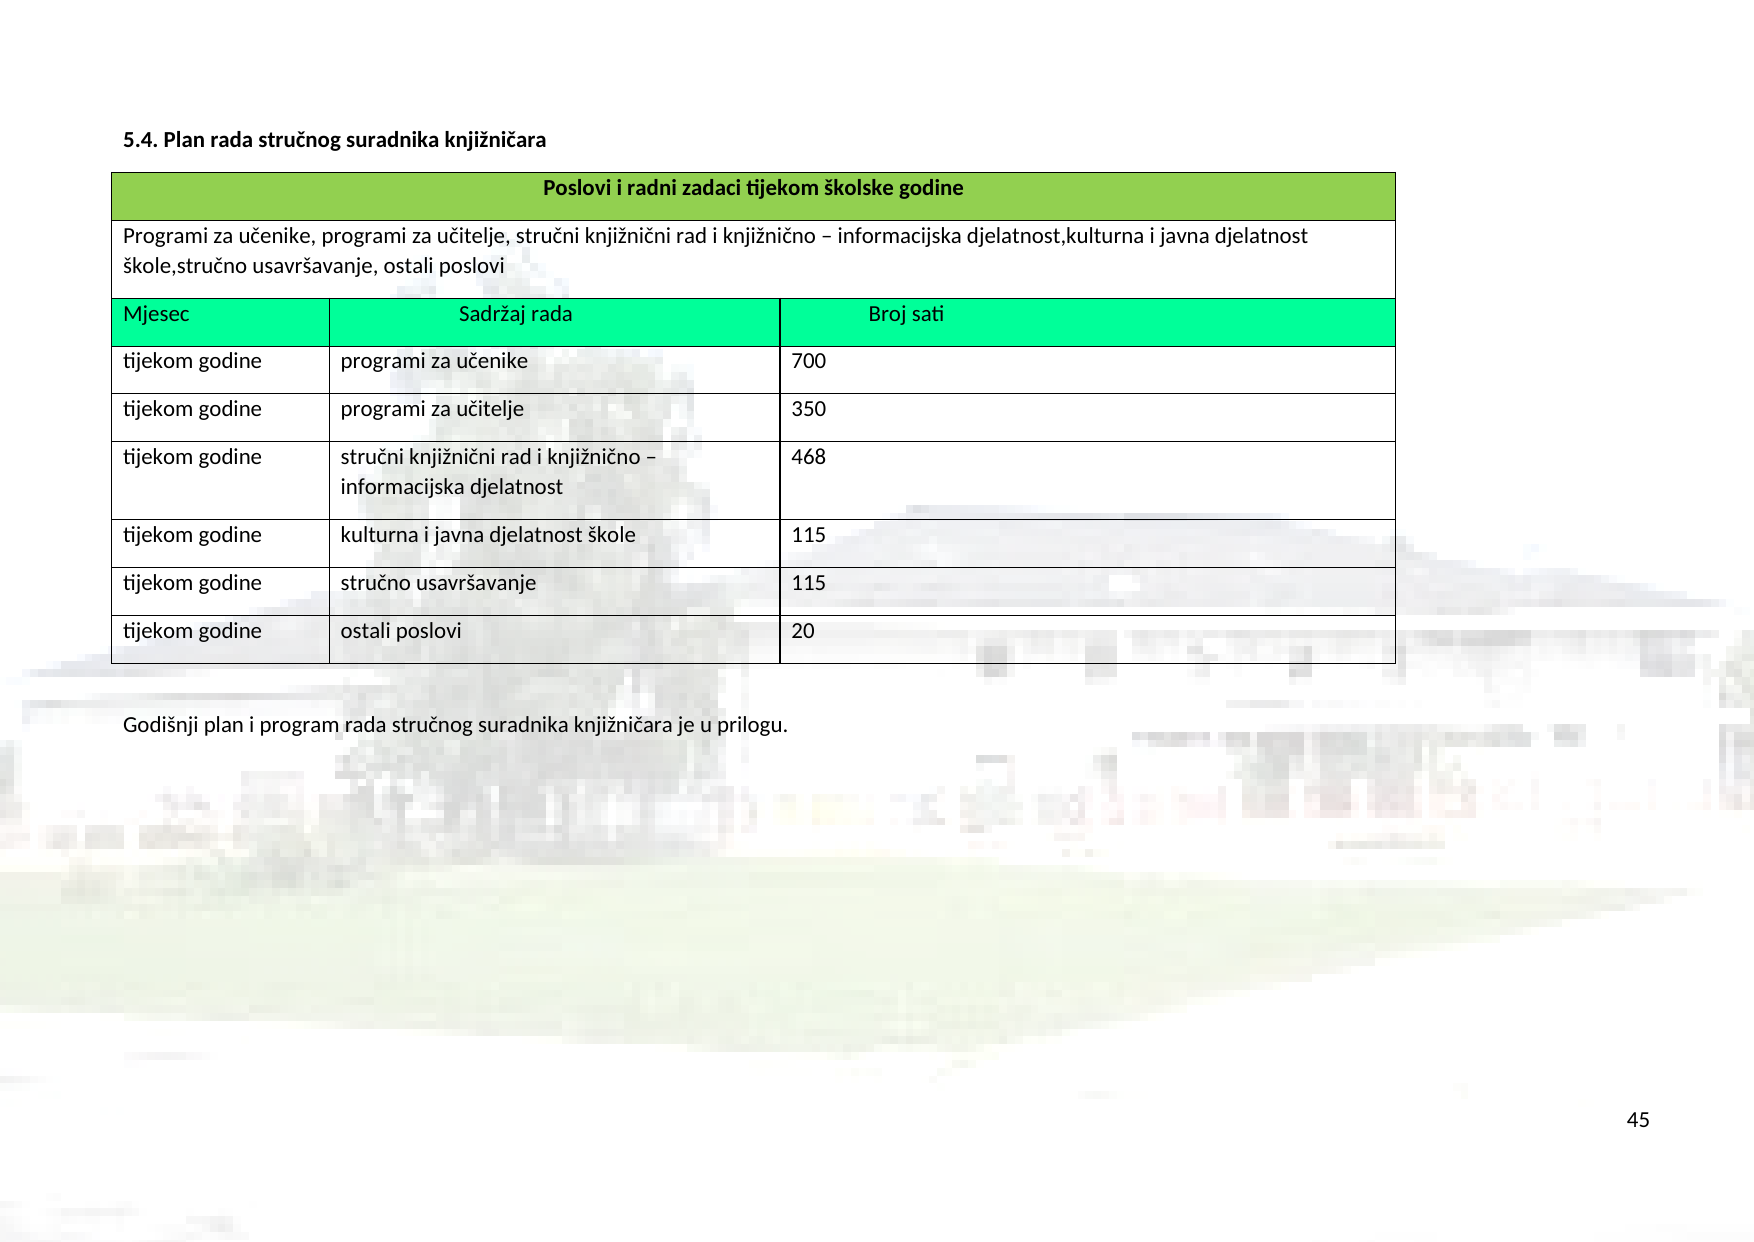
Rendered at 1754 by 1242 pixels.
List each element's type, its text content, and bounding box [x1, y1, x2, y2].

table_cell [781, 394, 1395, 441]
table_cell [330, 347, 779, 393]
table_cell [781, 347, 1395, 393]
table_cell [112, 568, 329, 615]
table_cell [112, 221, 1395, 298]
text Godišnji plan i program rada stručnog suradnika knjižničara je u prilogu. [123, 711, 1650, 738]
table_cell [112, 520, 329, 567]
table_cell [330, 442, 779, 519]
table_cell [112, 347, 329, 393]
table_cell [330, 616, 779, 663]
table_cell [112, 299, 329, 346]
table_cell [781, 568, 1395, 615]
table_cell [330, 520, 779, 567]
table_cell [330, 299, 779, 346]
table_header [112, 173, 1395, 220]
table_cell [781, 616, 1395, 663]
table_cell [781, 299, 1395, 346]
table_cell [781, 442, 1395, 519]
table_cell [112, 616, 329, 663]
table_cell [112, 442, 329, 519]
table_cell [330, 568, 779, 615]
text 5.4. Plan rada stručnog suradnika knjižničara [123, 125, 1650, 153]
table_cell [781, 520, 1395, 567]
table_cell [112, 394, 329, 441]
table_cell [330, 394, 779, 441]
